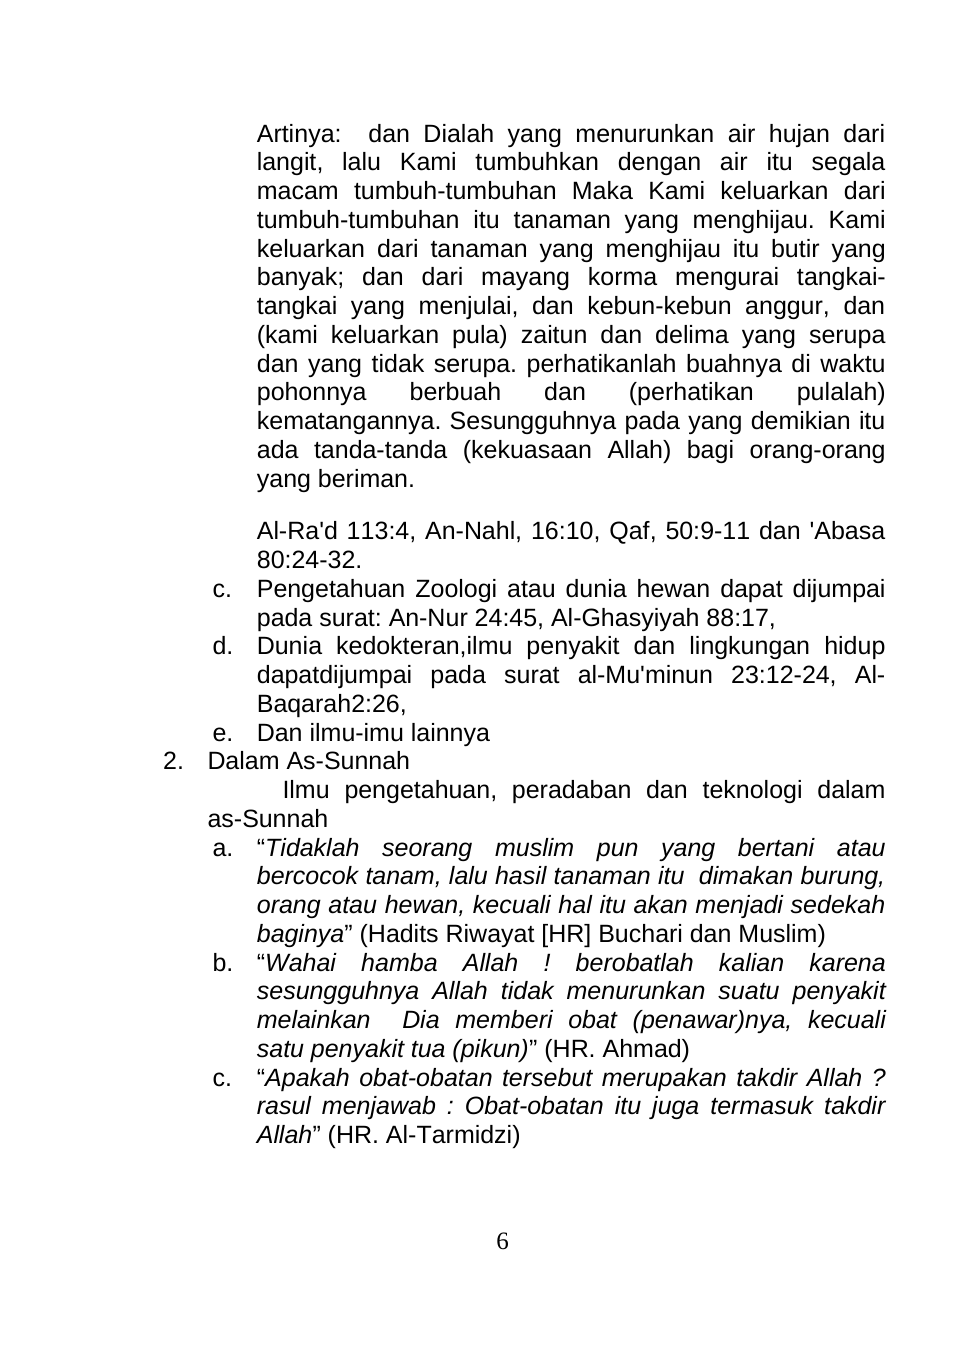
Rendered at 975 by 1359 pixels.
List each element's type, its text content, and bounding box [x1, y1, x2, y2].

list “Apakah obat-obatan tersebut merupakan takdir Allah ? rasul menjawab : Obat-obatan itu juga termasuk takdir Allah” (HR. Al-Tarmidzi) [212, 1062, 886, 1149]
text Ilmu pengetahuan, peradaban dan teknologi dalam as-Sunnah [207, 775, 886, 832]
list Dalam As-Sunnah [163, 746, 886, 775]
list “Wahai hamba Allah ! berobatlah kalian karena sesungguhnya Allah tidak menurunkan suatu penyakit melainkan Dia memberi obat (penawar)nya, kecuali satu penyakit tua (pikun)” (HR. Ahmad) [212, 947, 886, 1062]
list Dunia kedokteran,ilmu penyakit dan lingkungan hidup dapatdijumpai pada surat al-Mu'minun 23:12-24, Al-Baqarah2:26, [212, 631, 886, 717]
text Artinya: dan Dialah yang menurunkan air hujan dari langit, lalu Kami tumbuhkan dengan air itu segala macam tumbuh-tumbuhan Maka Kami keluarkan dari tumbuh-tumbuhan itu tanaman yang menghijau. Kami keluarkan dari tanaman yang menghijau itu butir yang banyak; dan dari mayang korma mengurai tangkai-tangkai yang menjulai, dan kebun-kebun anggur, dan (kami keluarkan pula) zaitun dan delima yang serupa dan yang tidak serupa. perhatikanlah buahnya di waktu pohonnya berbuah dan (perhatikan pulalah) kematangannya. Sesungguhnya pada yang demikian itu ada tanda-tanda (kekuasaan Allah) bagi orang-orang yang beriman. [257, 118, 886, 492]
list “Tidaklah seorang muslim pun yang bertani atau bercocok tanam, lalu hasil tanaman itu dimakan burung, orang atau hewan, kecuali hal itu akan menjadi sedekah baginya” (Hadits Riwayat [HR] Buchari dan Muslim) [212, 832, 886, 947]
list Dan ilmu-imu lainnya [212, 717, 886, 746]
text Al-Ra'd 113:4, An-Nahl, 16:10, Qaf, 50:9-11 dan 'Abasa 80:24-32. [257, 516, 886, 574]
list Pengetahuan Zoologi atau dunia hewan dapat dijumpai pada surat: An-Nur 24:45, Al-Ghasyiyah 88:17, [212, 574, 886, 631]
